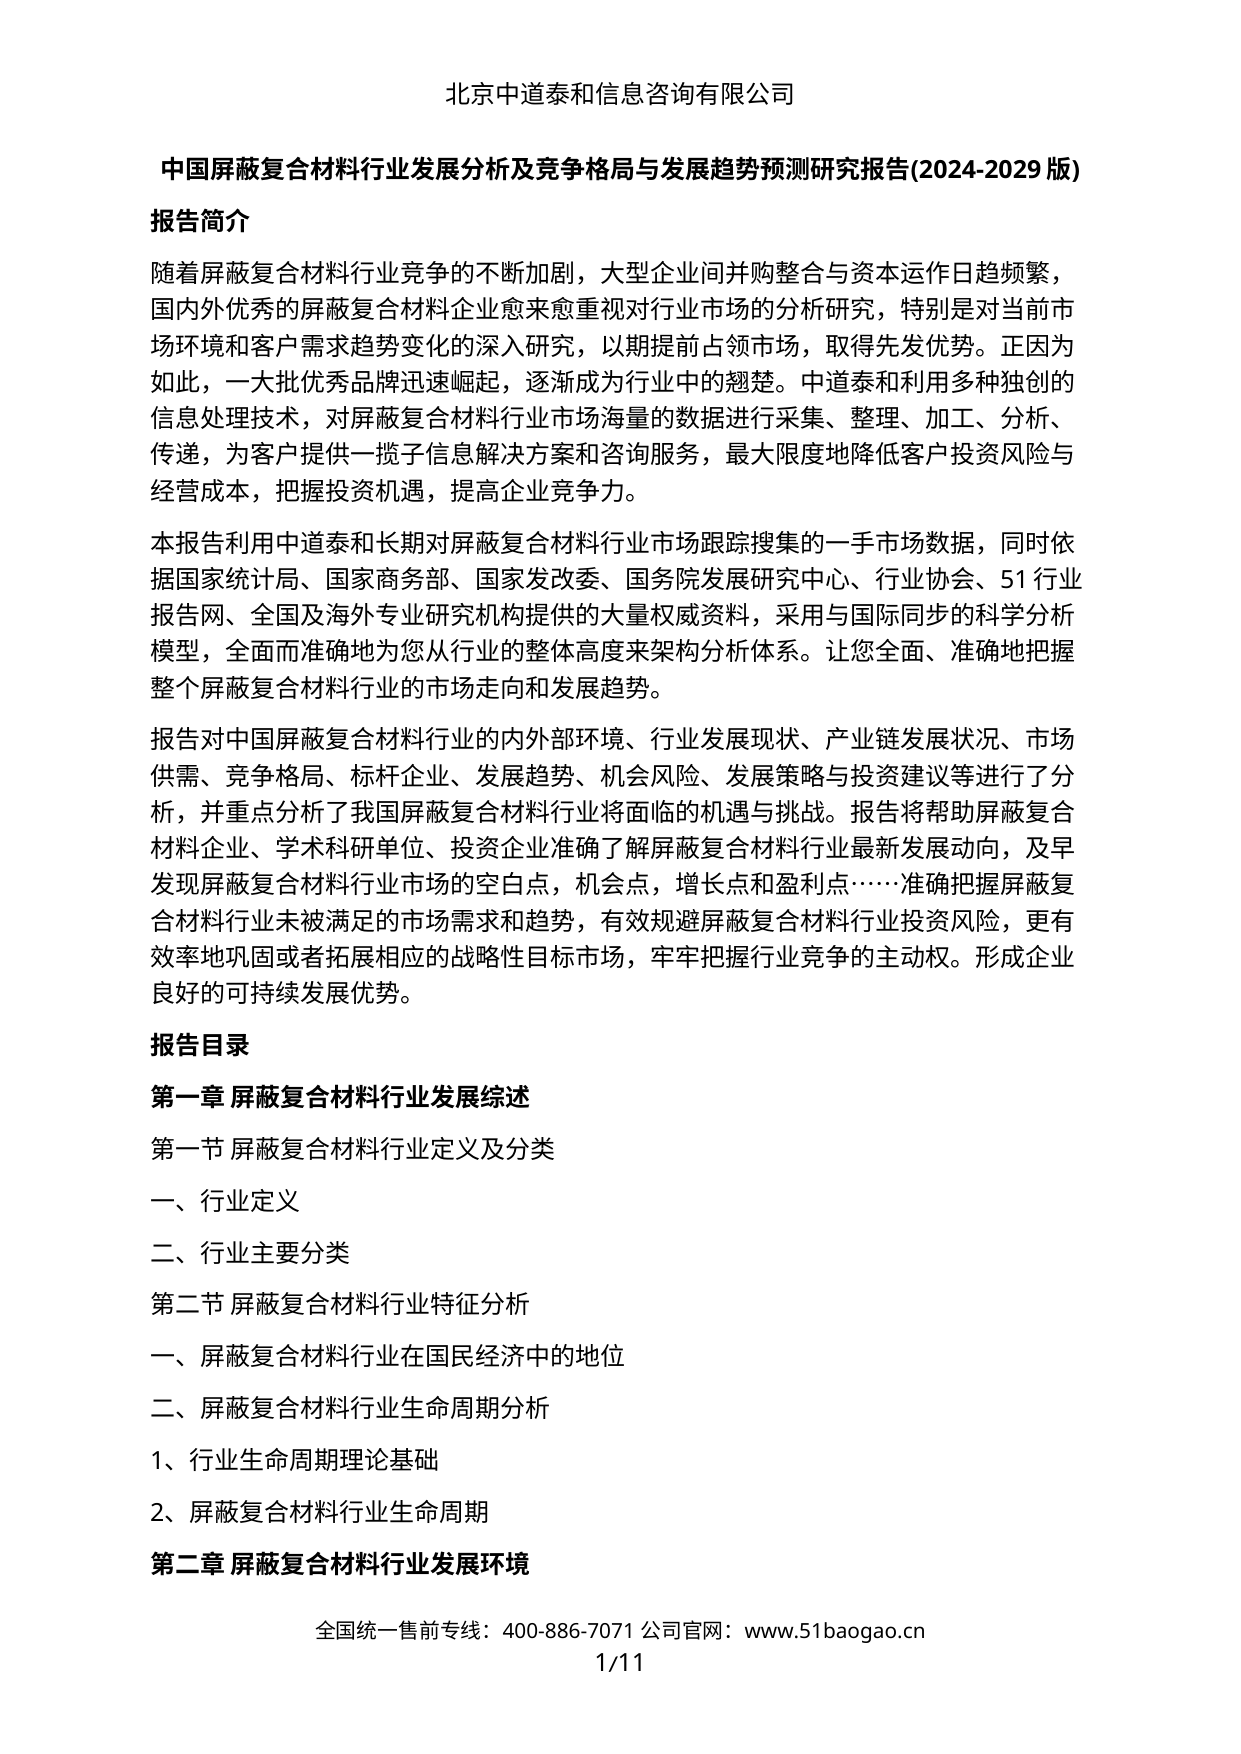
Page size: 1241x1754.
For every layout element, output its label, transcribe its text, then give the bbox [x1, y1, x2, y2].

text 本报告利用中道泰和长期对屏蔽复合材料行业市场跟踪搜集的一手市场数据，同时依据国家统计局、国家商务部、国家发改委、国务院发展研究中心、行业协会、51行业报告网、全国及海外专业研究机构提供的大量权威资料，采用与国际同步的科学分析模型，全面而准确地为您从行业的整体高度来架构分析体系。让您全面、准确地把握整个屏蔽复合材料行业的市场走向和发展趋势。 [150, 523, 1090, 704]
text 二、行业主要分类 [150, 1233, 1090, 1269]
text 二、屏蔽复合材料行业生命周期分析 [150, 1389, 1090, 1425]
text 报告简介 [150, 202, 1090, 238]
text 第一节 屏蔽复合材料行业定义及分类 [150, 1129, 1090, 1166]
text 第一章 屏蔽复合材料行业发展综述 [150, 1077, 1090, 1114]
text 一、行业定义 [150, 1181, 1090, 1217]
text 1、行业生命周期理论基础 [150, 1441, 1090, 1477]
text 第二章 屏蔽复合材料行业发展环境 [150, 1544, 1090, 1581]
text 报告目录 [150, 1026, 1090, 1062]
text 报告对中国屏蔽复合材料行业的内外部环境、行业发展现状、产业链发展状况、市场供需、竞争格局、标杆企业、发展趋势、机会风险、发展策略与投资建议等进行了分析，并重点分析了我国屏蔽复合材料行业将面临的机遇与挑战。报告将帮助屏蔽复合材料企业、学术科研单位、投资企业准确了解屏蔽复合材料行业最新发展动向，及早发现屏蔽复合材料行业市场的空白点，机会点，增长点和盈利点……准确把握屏蔽复合材料行业未被满足的市场需求和趋势，有效规避屏蔽复合材料行业投资风险，更有效率地巩固或者拓展相应的战略性目标市场，牢牢把握行业竞争的主动权。形成企业良好的可持续发展优势。 [150, 720, 1090, 1010]
text 2、屏蔽复合材料行业生命周期 [150, 1492, 1090, 1529]
text 中国屏蔽复合材料行业发展分析及竞争格局与发展趋势预测研究报告(2024-2029版) [150, 150, 1090, 186]
text 第二节 屏蔽复合材料行业特征分析 [150, 1285, 1090, 1321]
text 随着屏蔽复合材料行业竞争的不断加剧，大型企业间并购整合与资本运作日趋频繁，国内外优秀的屏蔽复合材料企业愈来愈重视对行业市场的分析研究，特别是对当前市场环境和客户需求趋势变化的深入研究，以期提前占领市场，取得先发优势。正因为如此，一大批优秀品牌迅速崛起，逐渐成为行业中的翘楚。中道泰和利用多种独创的信息处理技术，对屏蔽复合材料行业市场海量的数据进行采集、整理、加工、分析、传递，为客户提供一揽子信息解决方案和咨询服务，最大限度地降低客户投资风险与经营成本，把握投资机遇，提高企业竞争力。 [150, 254, 1090, 507]
text 一、屏蔽复合材料行业在国民经济中的地位 [150, 1337, 1090, 1373]
